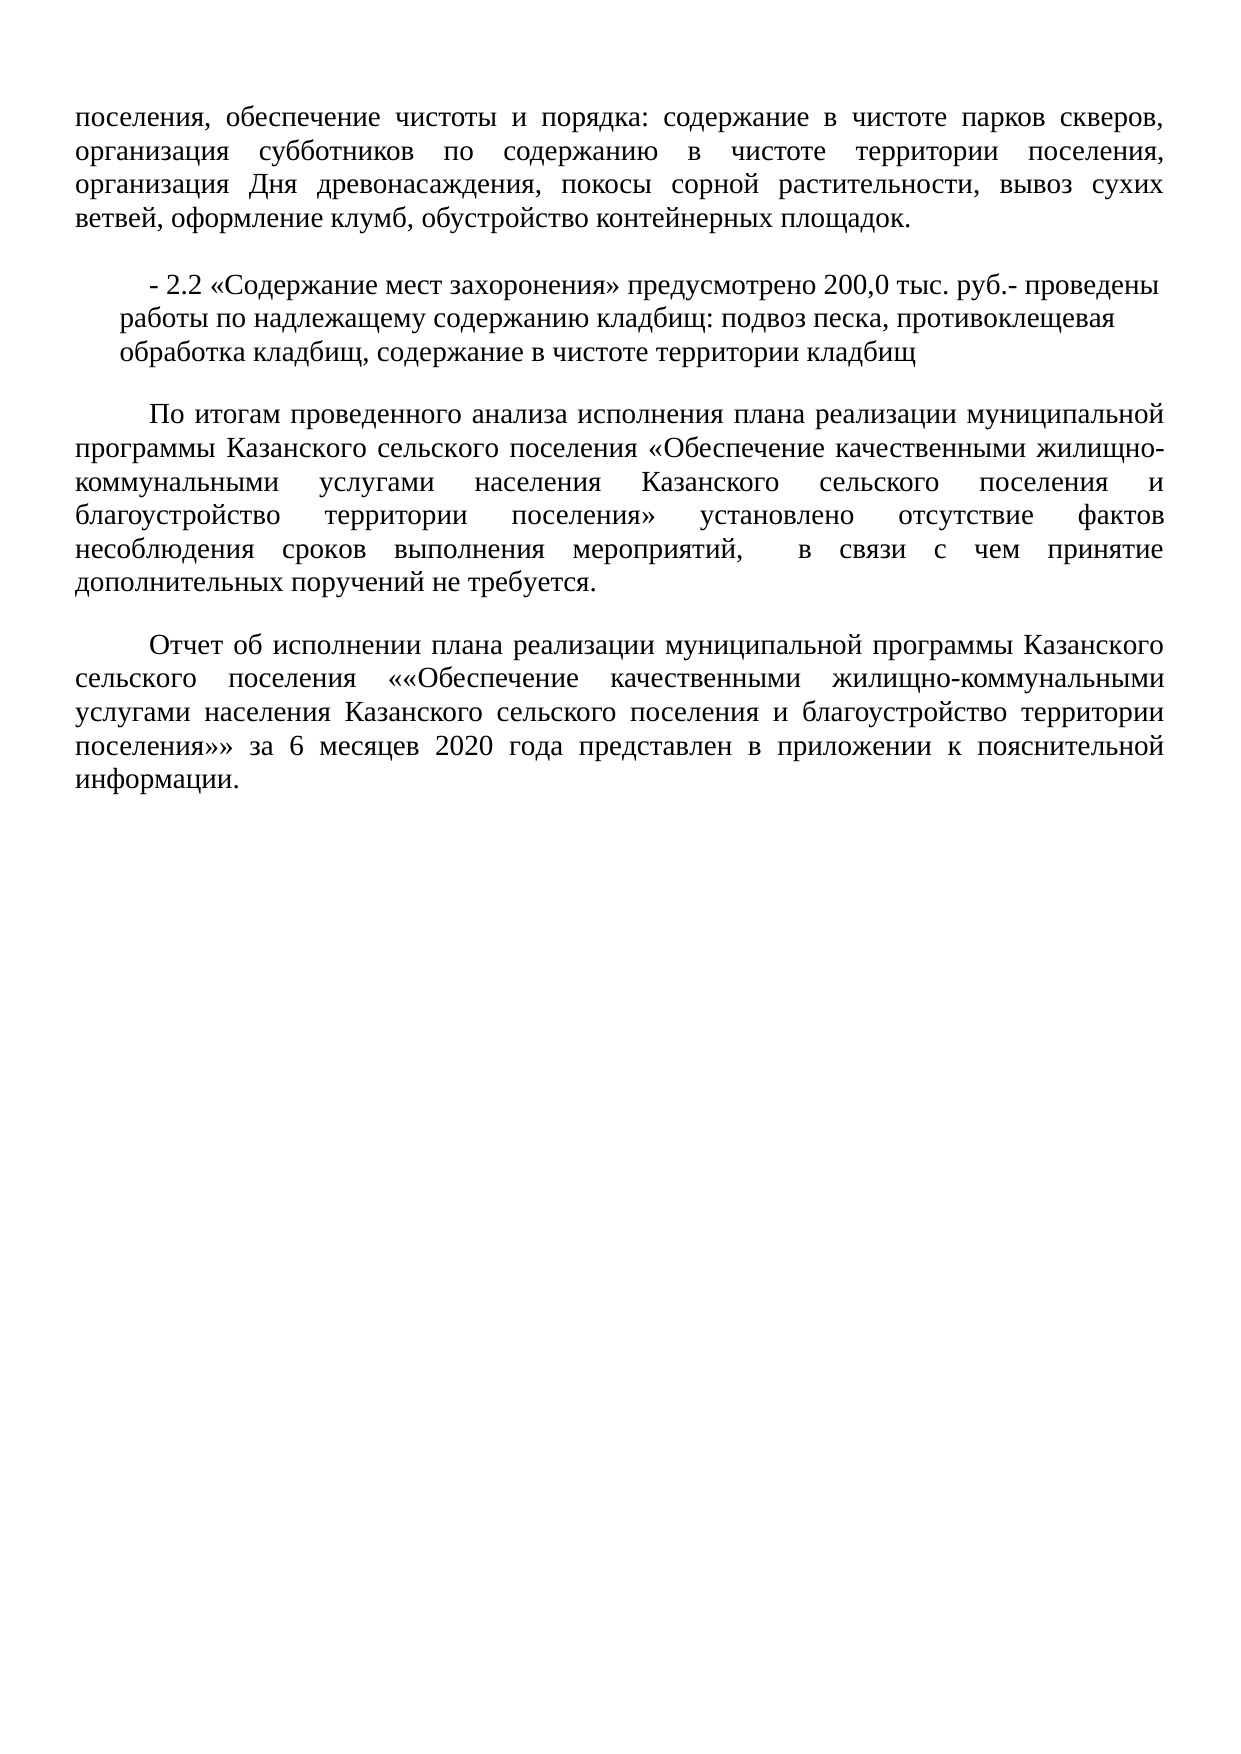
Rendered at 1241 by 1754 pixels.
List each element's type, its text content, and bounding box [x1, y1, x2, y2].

text По итогам проведенного анализа исполнения плана реализации муниципальной программы Казанского сельского поселения «Обеспечение качественными жилищно-коммунальными услугами населения Казанского сельского поселения и благоустройство территории поселения» установлено отсутствие фактов несоблюдения сроков выполнения мероприятий, в связи с чем принятие дополнительных поручений не требуется. [75, 397, 1165, 598]
text - 2.2 «Содержание мест захоронения» предусмотрено 200,0 тыс. руб.- проведены работы по надлежащему содержанию кладбищ: подвоз песка, противоклещевая обработка кладбищ, содержание в чистоте территории кладбищ [119, 267, 1165, 367]
text Отчет об исполнении плана реализации муниципальной программы Казанского сельского поселения ««Обеспечение качественными жилищно-коммунальными услугами населения Казанского сельского поселения и благоустройство территории поселения»» за 6 месяцев 2020 года представлен в приложении к пояснительной информации. [75, 627, 1165, 795]
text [75, 99, 1165, 233]
